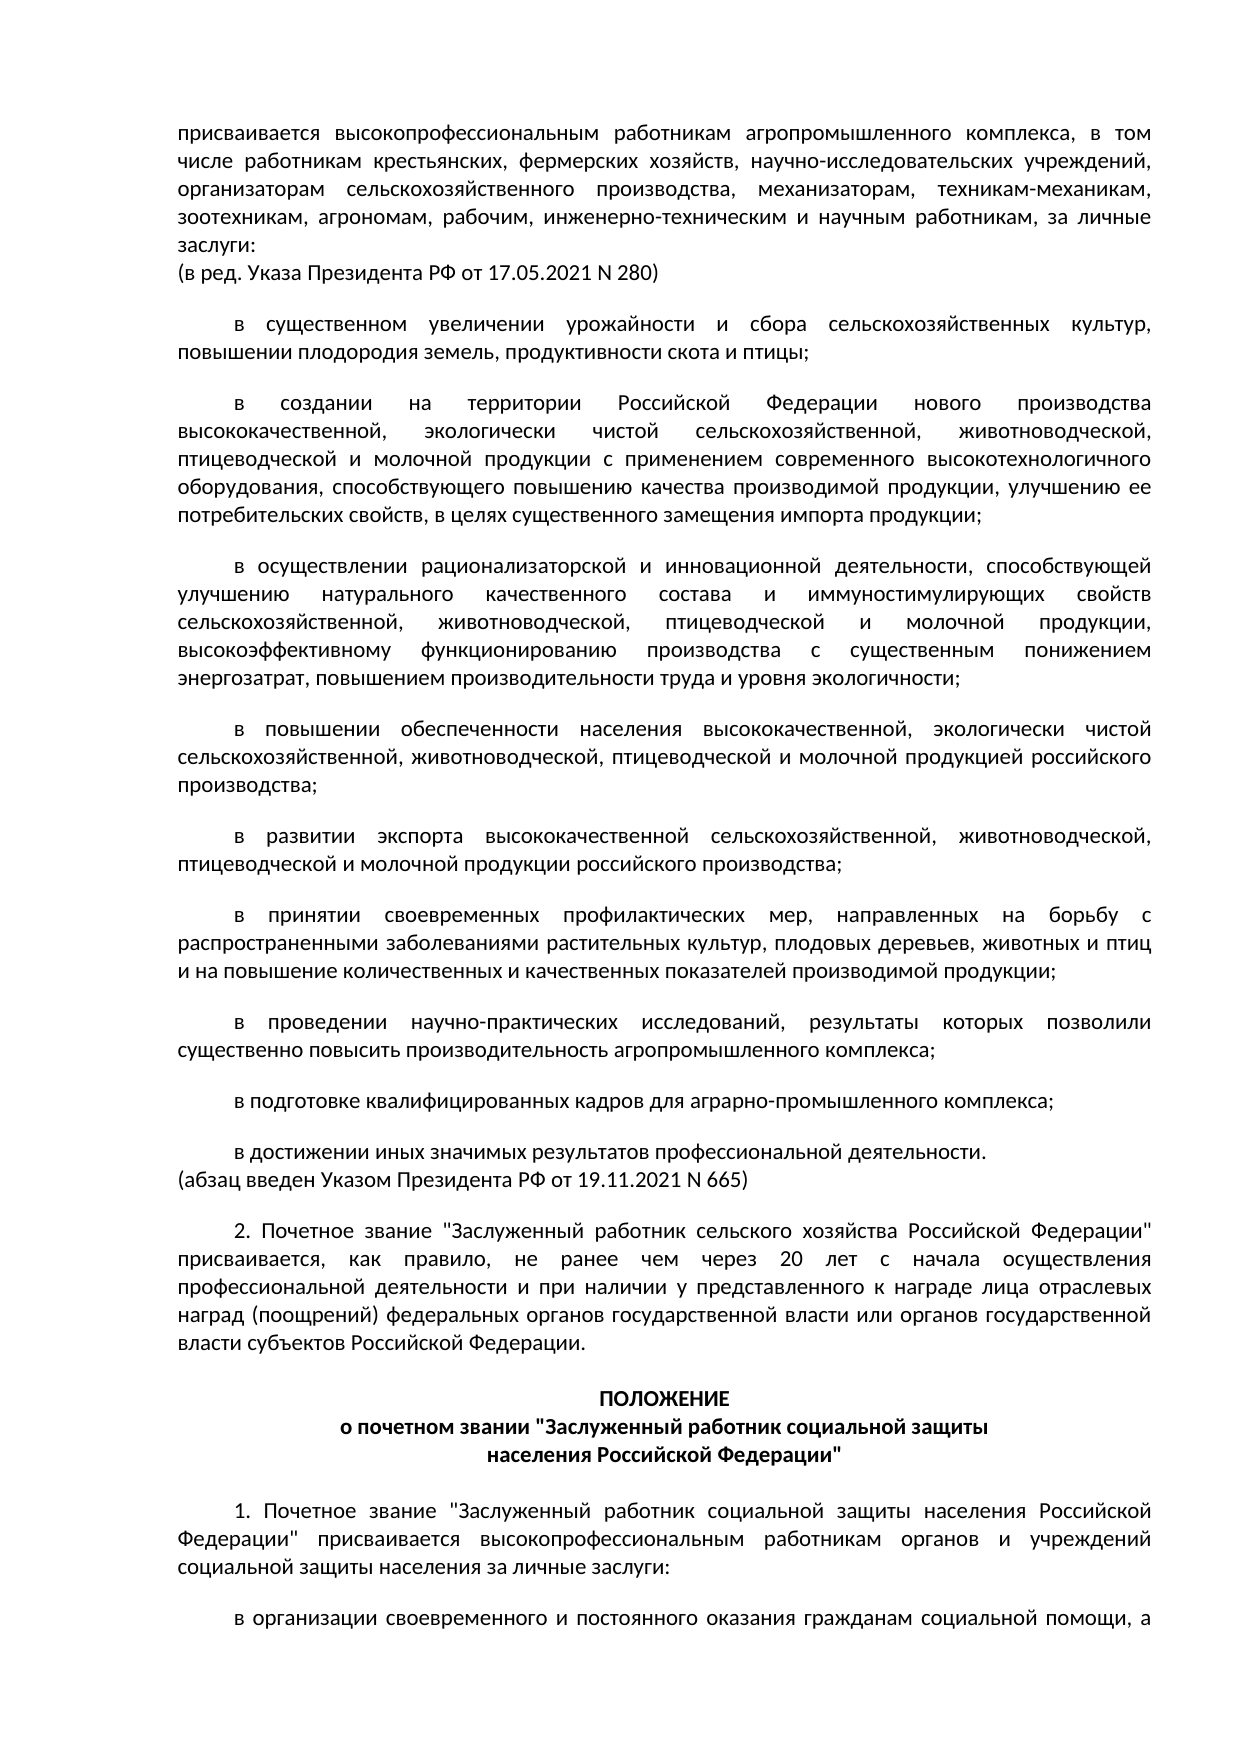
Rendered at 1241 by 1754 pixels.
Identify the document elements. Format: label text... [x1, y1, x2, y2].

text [177, 1603, 1152, 1631]
text в подготовке квалифицированных кадров для аграрно-промышленного комплекса; [177, 1086, 1152, 1114]
text в осуществлении рационализаторской и инновационной деятельности, способствующей улучшению натурального качественного состава и иммуностимулирующих свойств сельскохозяйственной, животноводческой, птицеводческой и молочной продукции, высокоэффективному функционированию производства с существенным понижением энергозатрат, повышением производительности труда и уровня экологичности; [177, 551, 1152, 691]
title о почетном звании "Заслуженный работник социальной защиты [177, 1412, 1152, 1440]
title населения Российской Федерации" [177, 1440, 1152, 1468]
text в создании на территории Российской Федерации нового производства высококачественной, экологически чистой сельскохозяйственной, животноводческой, птицеводческой и молочной продукции с применением современного высокотехнологичного оборудования, способствующего повышению качества производимой продукции, улучшению ее потребительских свойств, в целях существенного замещения импорта продукции; [177, 388, 1152, 528]
text в повышении обеспеченности населения высококачественной, экологически чистой сельскохозяйственной, животноводческой, птицеводческой и молочной продукцией российского производства; [177, 714, 1152, 798]
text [177, 118, 1152, 258]
text в проведении научно-практических исследований, результаты которых позволили существенно повысить производительность агропромышленного комплекса; [177, 1007, 1152, 1063]
text 2. Почетное звание "Заслуженный работник сельского хозяйства Российской Федерации" присваивается, как правило, не ранее чем через 20 лет с начала осуществления профессиональной деятельности и при наличии у представленного к награде лица отраслевых наград (поощрений) федеральных органов государственной власти или органов государственной власти субъектов Российской Федерации. [177, 1216, 1152, 1356]
text в принятии своевременных профилактических мер, направленных на борьбу с распространенными заболеваниями растительных культур, плодовых деревьев, животных и птиц и на повышение количественных и качественных показателей производимой продукции; [177, 900, 1152, 984]
text в развитии экспорта высококачественной сельскохозяйственной, животноводческой, птицеводческой и молочной продукции российского производства; [177, 821, 1152, 877]
text (абзац введен Указом Президента РФ от 19.11.2021 N 665) [177, 1165, 1152, 1193]
text (в ред. Указа Президента РФ от 17.05.2021 N 280) [177, 258, 1152, 286]
text в достижении иных значимых результатов профессиональной деятельности. [177, 1137, 1152, 1165]
text 1. Почетное звание "Заслуженный работник социальной защиты населения Российской Федерации" присваивается высокопрофессиональным работникам органов и учреждений социальной защиты населения за личные заслуги: [177, 1496, 1152, 1580]
text в существенном увеличении урожайности и сбора сельскохозяйственных культур, повышении плодородия земель, продуктивности скота и птицы; [177, 309, 1152, 365]
title ПОЛОЖЕНИЕ [177, 1384, 1152, 1412]
